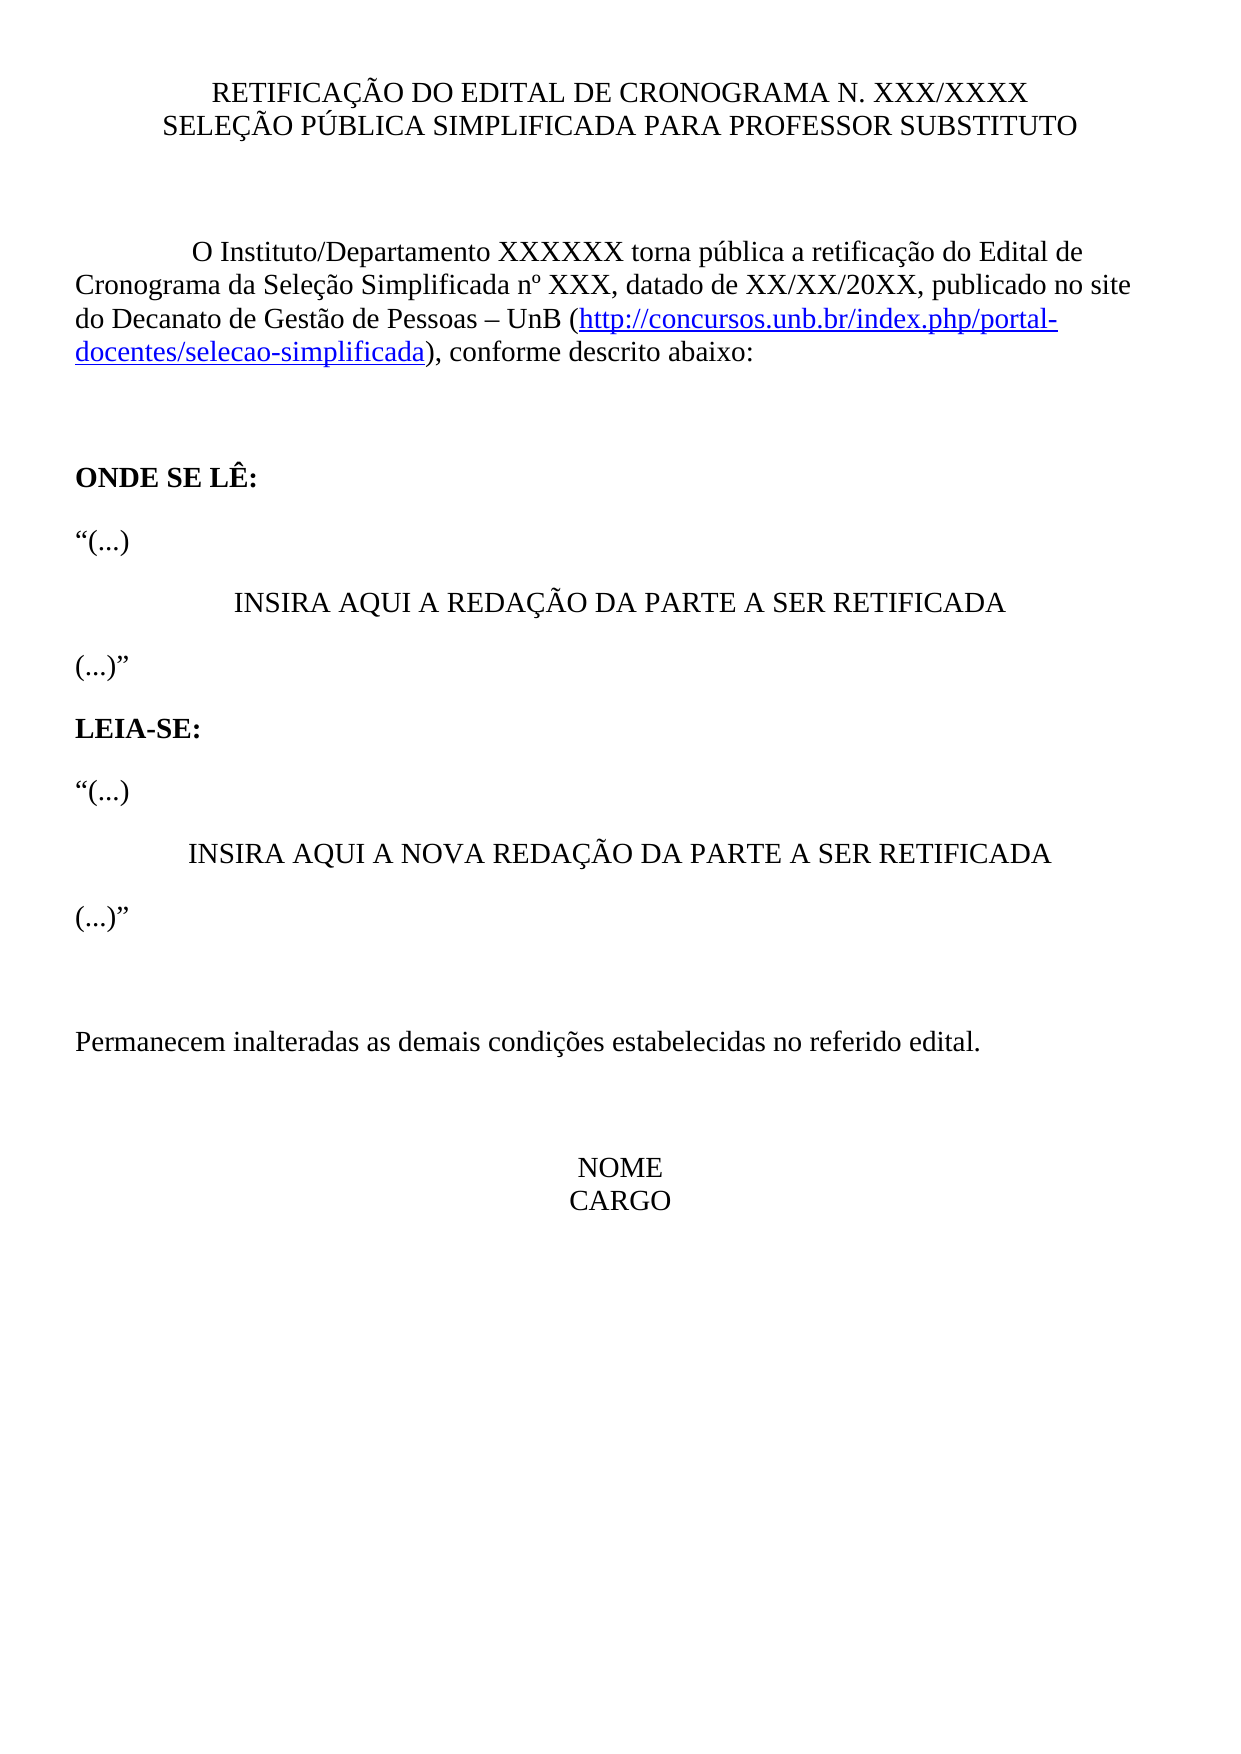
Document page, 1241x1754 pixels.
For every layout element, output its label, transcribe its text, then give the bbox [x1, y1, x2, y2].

text O Instituto/Departamento XXXXXX torna pública a retificação do Edital de Cronograma da Seleção Simplificada nº XXX, datado de XX/XX/20XX, publicado no site do Decanato de Gestão de Pessoas – UnB (http://concursos.unb.br/index.php/portal-docentes/selecao-simplificada), conforme descrito abaixo: [75, 234, 1165, 368]
text INSIRA AQUI A NOVA REDAÇÃO DA PARTE A SER RETIFICADA [75, 836, 1165, 870]
text ONDE SE LÊ: [75, 460, 1165, 493]
text (...)” [75, 648, 1165, 682]
text Permanecem inalteradas as demais condições estabelecidas no referido edital. [75, 1024, 1165, 1058]
text (...)” [75, 899, 1165, 932]
text “(...) [75, 773, 1165, 807]
text “(...) [75, 523, 1165, 556]
text LEIA-SE: [75, 711, 1165, 744]
text CARGO [75, 1183, 1165, 1217]
text INSIRA AQUI A REDAÇÃO DA PARTE A SER RETIFICADA [75, 585, 1165, 619]
text NOME [75, 1150, 1165, 1183]
text SELEÇÃO PÚBLICA SIMPLIFICADA PARA PROFESSOR SUBSTITUTO [75, 108, 1165, 142]
text RETIFICAÇÃO DO EDITAL DE CRONOGRAMA N. XXX/XXXX [75, 75, 1165, 108]
